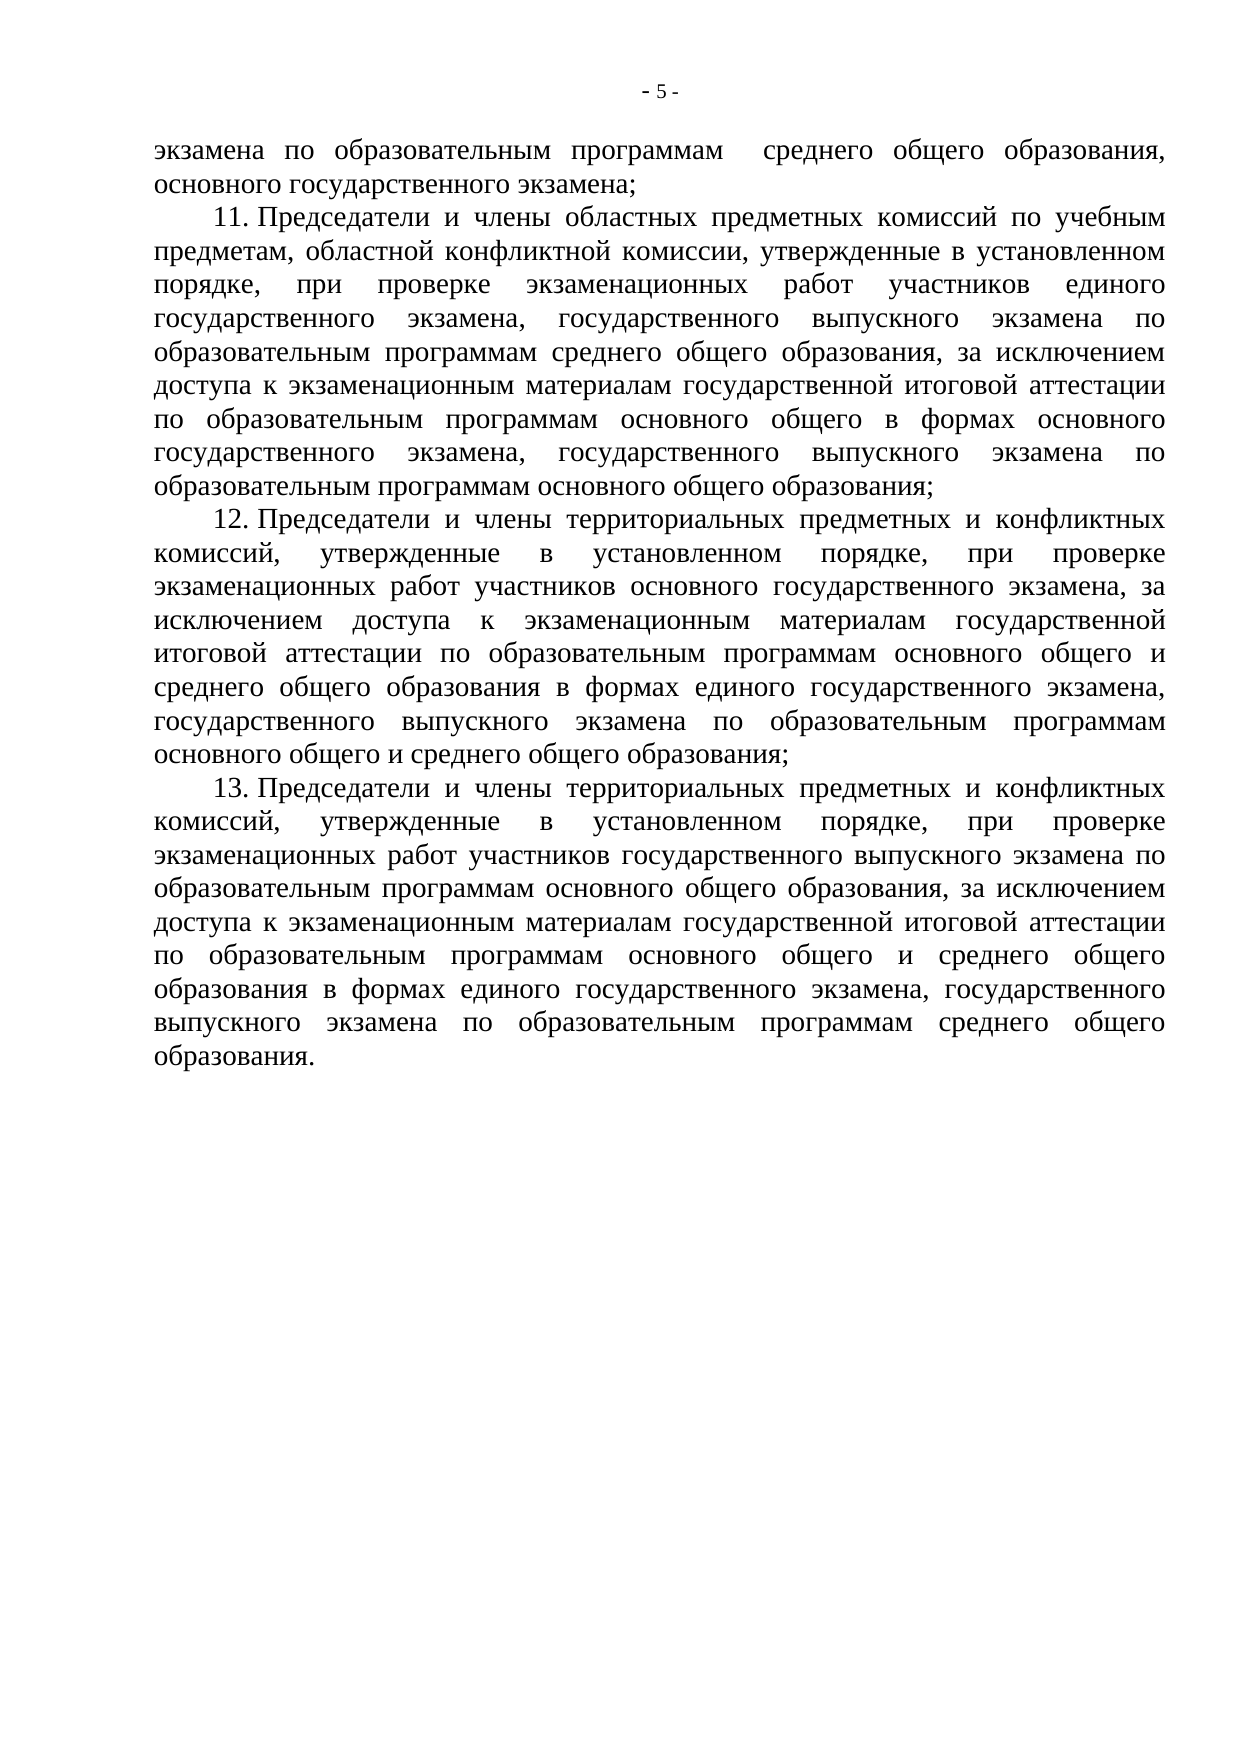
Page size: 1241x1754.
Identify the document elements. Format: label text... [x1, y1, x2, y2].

list Председатели и члены территориальных предметных и конфликтных комиссий, утвержденные в установленном порядке, при проверке экзаменационных работ участников государственного выпускного экзамена по образовательным программам основного общего образования, за исключением доступа к экзаменационным материалам государственной итоговой аттестации по образовательным программам основного общего и среднего общего образования в формах единого государственного экзамена, государственного выпускного экзамена по образовательным программам среднего общего образования. [153, 770, 1166, 1072]
list Председатели и члены территориальных предметных и конфликтных комиссий, утвержденные в установленном порядке, при проверке экзаменационных работ участников основного государственного экзамена, за исключением доступа к экзаменационным материалам государственной итоговой аттестации по образовательным программам основного общего и среднего общего образования в формах единого государственного экзамена, государственного выпускного экзамена по образовательным программам основного общего и среднего общего образования; [153, 501, 1166, 770]
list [153, 132, 1166, 199]
list Председатели и члены областных предметных комиссий по учебным предметам, областной конфликтной комиссии, утвержденные в установленном порядке, при проверке экзаменационных работ участников единого государственного экзамена, государственного выпускного экзамена по образовательным программам среднего общего образования, за исключением доступа к экзаменационным материалам государственной итоговой аттестации по образовательным программам основного общего в формах основного государственного экзамена, государственного выпускного экзамена по образовательным программам основного общего образования; [153, 199, 1166, 501]
